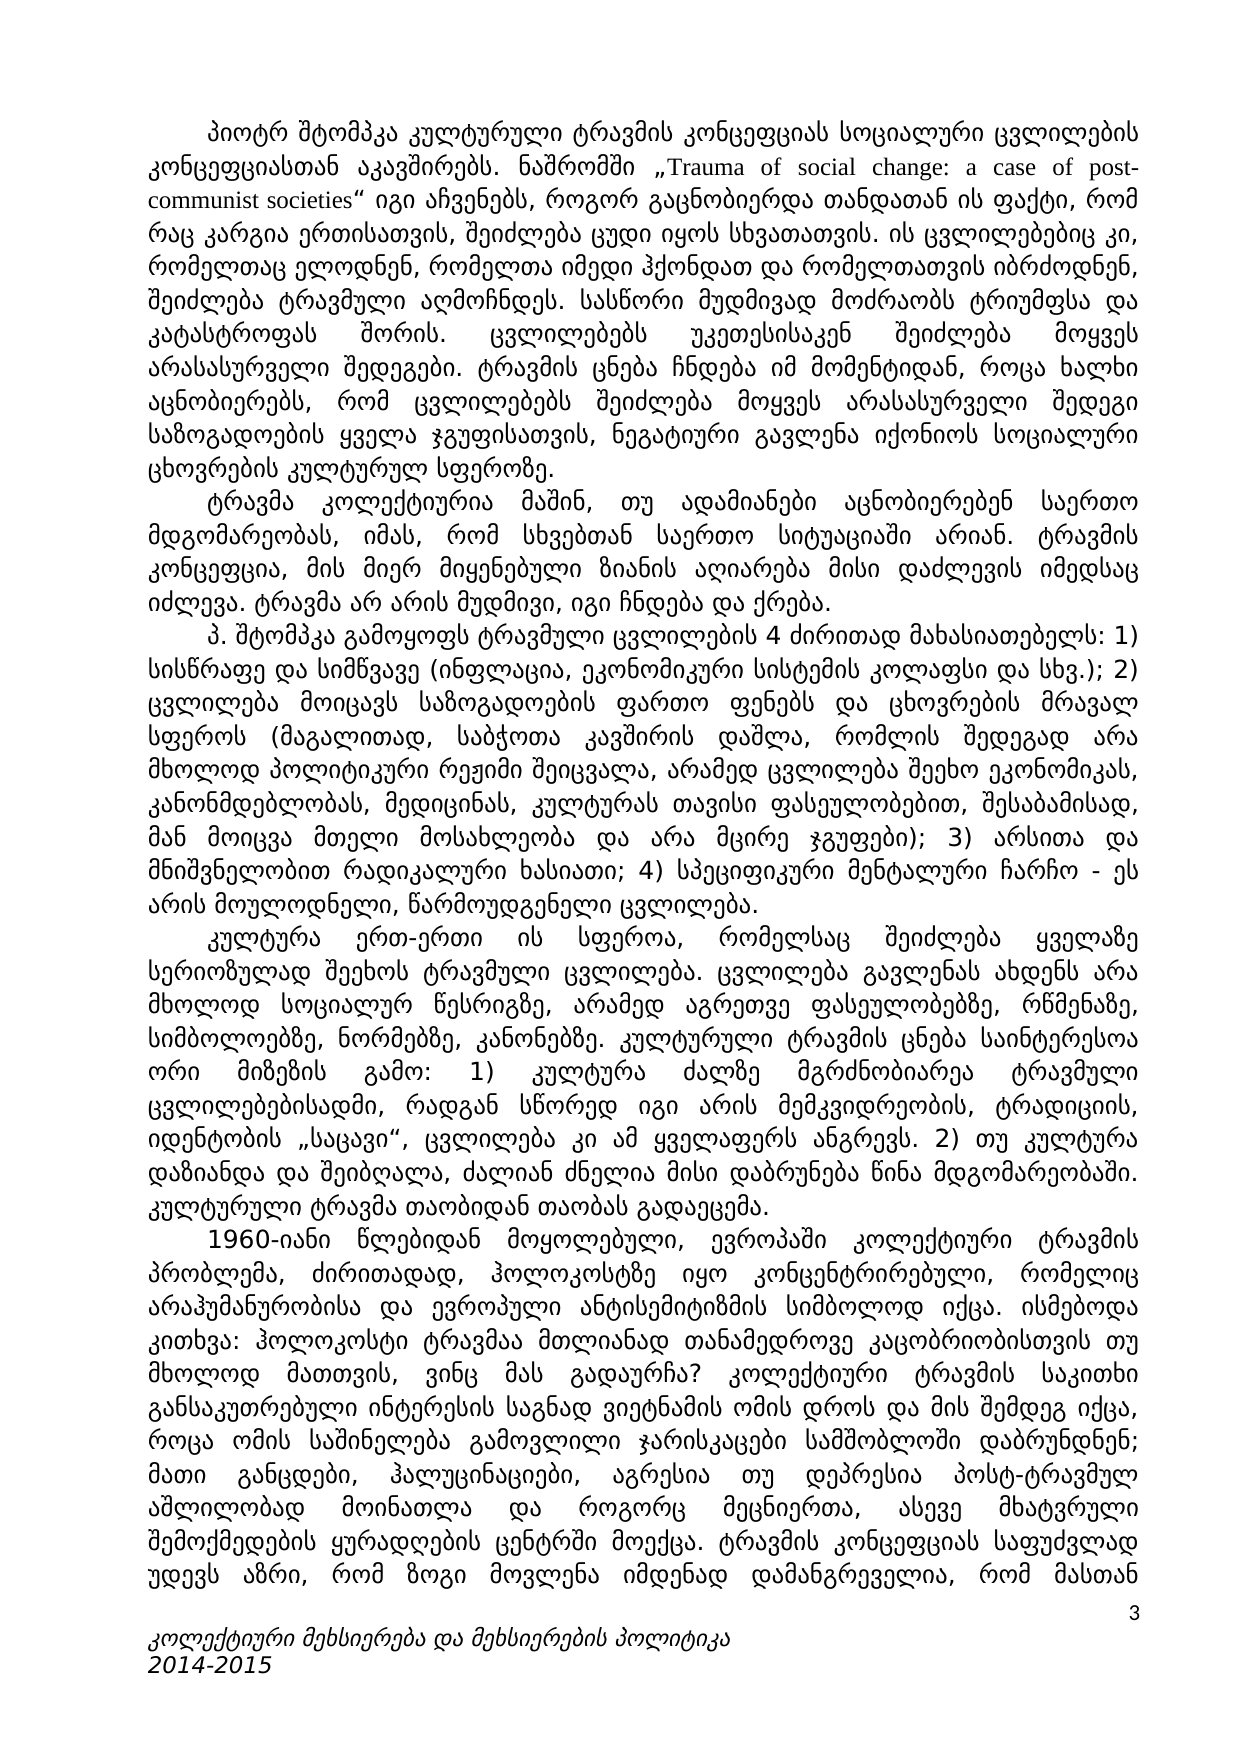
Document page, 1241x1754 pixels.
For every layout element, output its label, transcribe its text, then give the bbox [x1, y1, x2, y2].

text პიოტრ შტომპკა კულტურული ტრავმის კონცეფციას სოციალური ცვლილების კონცეფციასთან აკავშირებს. ნაშრომში „Trauma of social change: a case of post-communist societies“ იგი აჩვენებს, როგორ გაცნობიერდა თანდათან ის ფაქტი, რომ რაც კარგია ერთისათვის, შეიძლება ცუდი იყოს სხვათათვის. ის ცვლილებებიც კი, რომელთაც ელოდნენ, რომელთა იმედი ჰქონდათ და რომელთათვის იბრძოდნენ, შეიძლება ტრავმული აღმოჩნდეს. სასწორი მუდმივად მოძრაობს ტრიუმფსა და კატასტროფას შორის. ცვლილებებს უკეთესისაკენ შეიძლება მოყვეს არასასურველი შედეგები. ტრავმის ცნება ჩნდება იმ მომენტიდან, როცა ხალხი აცნობიერებს, რომ ცვლილებებს შეიძლება მოყვეს არასასურველი შედეგი საზოგადოების ყველა ჯგუფისათვის, ნეგატიური გავლენა იქონიოს სოციალური ცხოვრების კულტურულ სფეროზე. [148, 118, 1140, 483]
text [148, 1225, 1140, 1590]
text კულტურა ერთ-ერთი ის სფეროა, რომელსაც შეიძლება ყველაზე სერიოზულად შეეხოს ტრავმული ცვლილება. ცვლილება გავლენას ახდენს არა მხოლოდ სოციალურ წესრიგზე, არამედ აგრეთვე ფასეულობებზე, რწმენაზე, სიმბოლოებზე, ნორმებზე, კანონებზე. კულტურული ტრავმის ცნება საინტერესოა ორი მიზეზის გამო: 1) კულტურა ძალზე მგრძნობიარეა ტრავმული ცვლილებებისადმი, რადგან სწორედ იგი არის მემკვიდრეობის, ტრადიციის, იდენტობის „საცავი“, ცვლილება კი ამ ყველაფერს ანგრევს. 2) თუ კულტურა დაზიანდა და შეიბღალა, ძალიან ძნელია მისი დაბრუნება წინა მდგომარეობაში. კულტურული ტრავმა თაობიდან თაობას გადაეცემა. [148, 923, 1140, 1221]
text პ. შტომპკა გამოყოფს ტრავმული ცვლილების 4 ძირითად მახასიათებელს: 1) სისწრაფე და სიმწვავე (ინფლაცია, ეკონომიკური სისტემის კოლაფსი და სხვ.); 2) ცვლილება მოიცავს საზოგადოების ფართო ფენებს და ცხოვრების მრავალ სფეროს (მაგალითად, საბჭოთა კავშირის დაშლა, რომლის შედეგად არა მხოლოდ პოლიტიკური რეჟიმი შეიცვალა, არამედ ცვლილება შეეხო ეკონომიკას, კანონმდებლობას, მედიცინას, კულტურას თავისი ფასეულობებით, შესაბამისად, მან მოიცვა მთელი მოსახლეობა და არა მცირე ჯგუფები); 3) არსითა და მნიშვნელობით რადიკალური ხასიათი; 4) სპეციფიკური მენტალური ჩარჩო - ეს არის მოულოდნელი, წარმოუდგენელი ცვლილება. [148, 621, 1140, 919]
text ტრავმა კოლექტიურია მაშინ, თუ ადამიანები აცნობიერებენ საერთო მდგომარეობას, იმას, რომ სხვებთან საერთო სიტუაციაში არიან. ტრავმის კონცეფცია, მის მიერ მიყენებული ზიანის აღიარება მისი დაძლევის იმედსაც იძლევა. ტრავმა არ არის მუდმივი, იგი ჩნდება და ქრება. [148, 487, 1140, 617]
